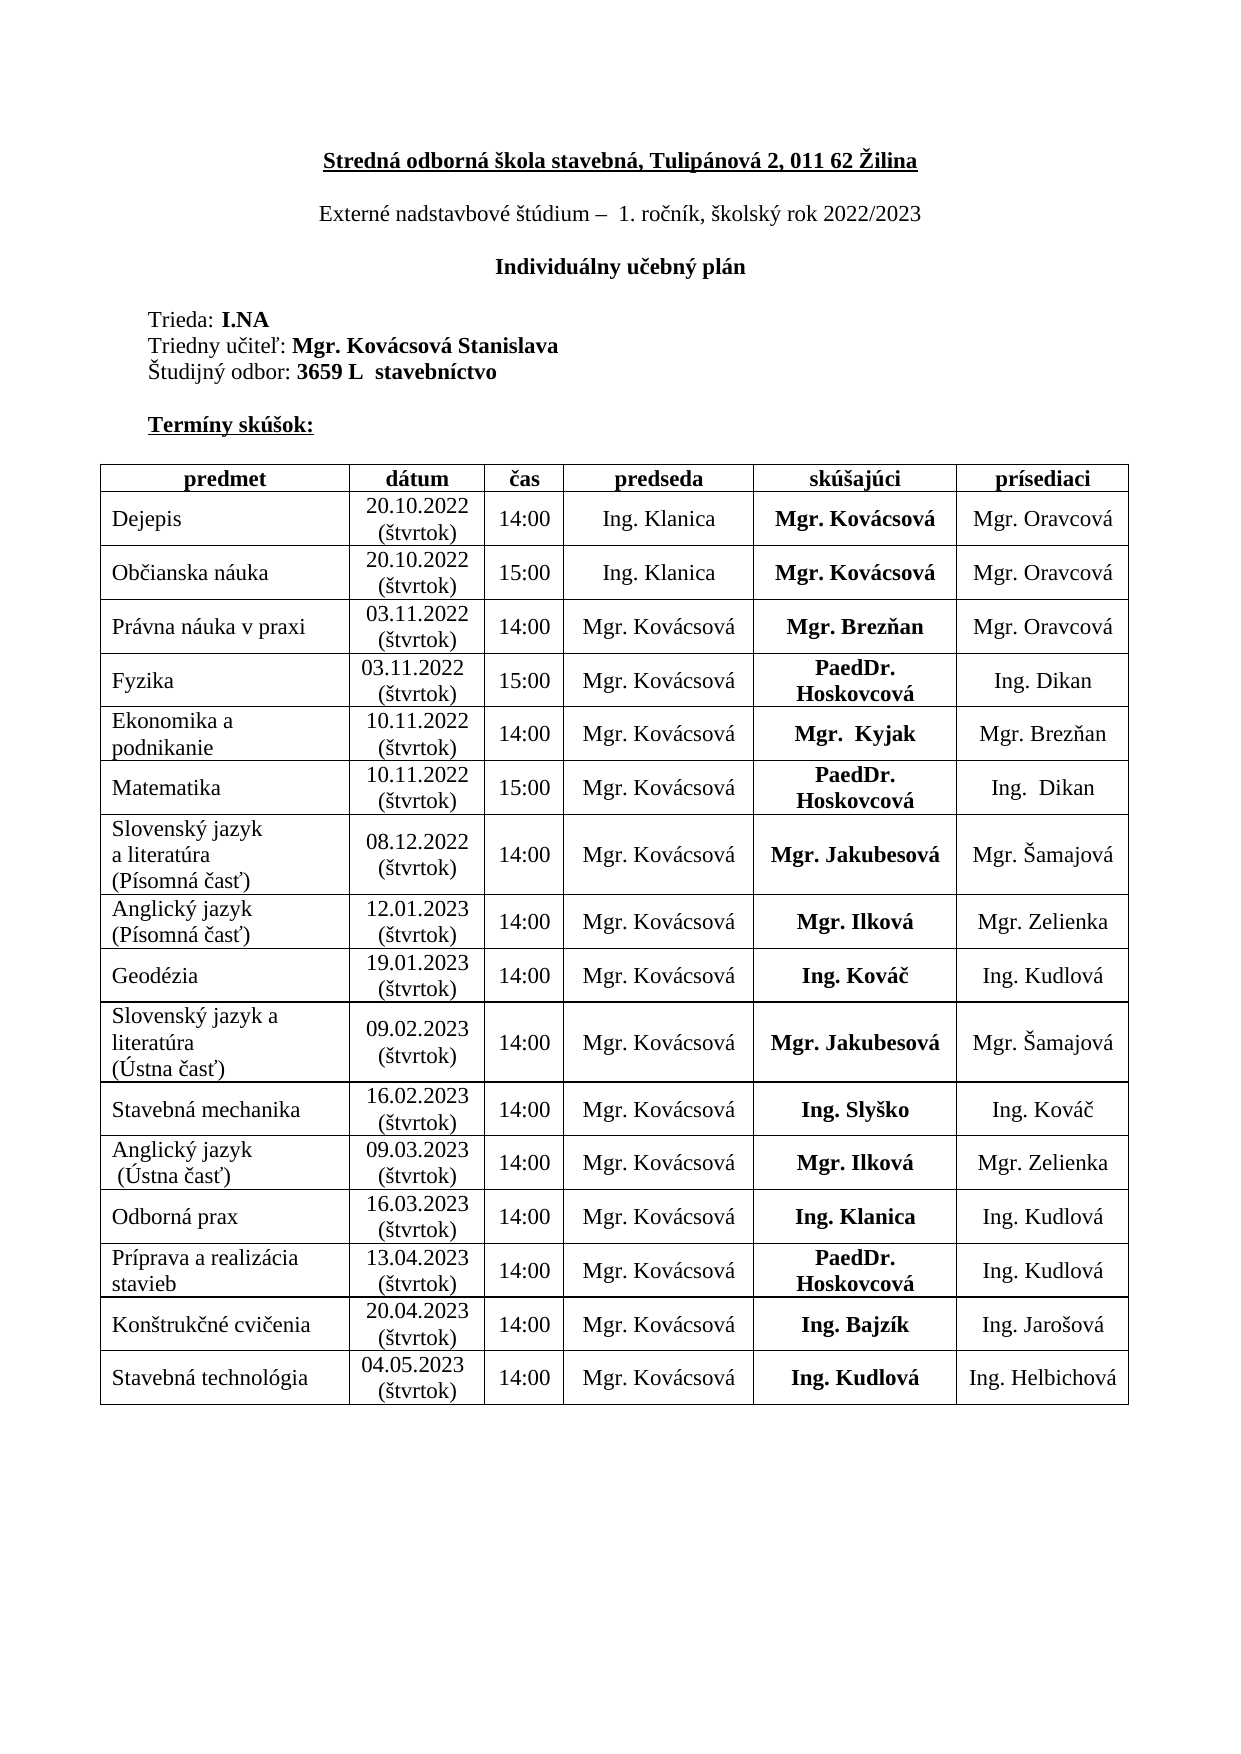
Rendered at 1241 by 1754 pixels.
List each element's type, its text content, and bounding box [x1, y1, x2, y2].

table_cell Mgr. Jakubesová [754, 815, 956, 894]
table_cell Mgr. Oravcová [957, 600, 1128, 652]
table_cell 20.10.2022 (štvrtok) [350, 546, 484, 599]
table_cell 19.01.2023 (štvrtok) [350, 949, 484, 1001]
table_cell Slovenský jazyk a literatúra (Ústna časť) [101, 1003, 349, 1081]
table_cell Ing. Jarošová [957, 1298, 1128, 1350]
table_cell Mgr. Kovácsová [564, 949, 753, 1001]
table_cell Ing. Kováč [957, 1083, 1128, 1135]
table_cell 14:00 [485, 1003, 563, 1081]
table_cell Odborná prax [101, 1190, 349, 1243]
table_cell Mgr. Kovácsová [564, 815, 753, 894]
table_cell Mgr. Ilková [754, 895, 956, 948]
table_cell 20.10.2022 (štvrtok) [350, 492, 484, 545]
table_cell 04.05.2023 (štvrtok) [350, 1351, 484, 1404]
table_cell Mgr. Šamajová [957, 1003, 1128, 1081]
table_cell 15:00 [485, 761, 563, 814]
table_cell 03.11.2022 (štvrtok) [350, 600, 484, 652]
table_cell Ekonomika a podnikanie [101, 707, 349, 760]
table_cell 14:00 [485, 492, 563, 545]
table_cell Anglický jazyk (Písomná časť) [101, 895, 349, 948]
text Termíny skúšok: [148, 411, 1093, 437]
table_header dátum [350, 465, 484, 491]
table_cell Mgr. Kovácsová [564, 1244, 753, 1296]
table_cell Mgr. Jakubesová [754, 1003, 956, 1081]
table_cell 03.11.2022 (štvrtok) [350, 654, 484, 706]
table_cell Mgr. Zelienka [957, 1136, 1128, 1189]
table_cell Ing. Kudlová [957, 1244, 1128, 1296]
table_cell Ing. Helbichová [957, 1351, 1128, 1404]
table_cell Anglický jazyk (Ústna časť) [101, 1136, 349, 1189]
table_cell 14:00 [485, 895, 563, 948]
table_cell Stavebná technológia [101, 1351, 349, 1404]
table_cell Ing. Klanica [754, 1190, 956, 1243]
table_cell PaedDr. Hoskovcová [754, 1244, 956, 1296]
table_cell Ing. Klanica [564, 546, 753, 599]
table_cell Fyzika [101, 654, 349, 706]
table_cell 14:00 [485, 949, 563, 1001]
table_cell 09.02.2023 (štvrtok) [350, 1003, 484, 1081]
table_cell Mgr. Kovácsová [564, 654, 753, 706]
table_cell Ing. Kudlová [754, 1351, 956, 1404]
table_cell Slovenský jazyk a literatúra (Písomná časť) [101, 815, 349, 894]
table_cell Mgr. Oravcová [957, 546, 1128, 599]
table_cell Geodézia [101, 949, 349, 1001]
table_header čas [485, 465, 563, 491]
table_cell 14:00 [485, 600, 563, 652]
text Trieda: I.NA [148, 306, 1093, 332]
table_cell 14:00 [485, 1244, 563, 1296]
table_cell Ing. Kováč [754, 949, 956, 1001]
table_cell Mgr. Kovácsová [564, 1003, 753, 1081]
text Študijný odbor: 3659 L stavebníctvo [148, 358, 1093, 385]
table_cell 13.04.2023 (štvrtok) [350, 1244, 484, 1296]
table_cell 14:00 [485, 1136, 563, 1189]
table_cell PaedDr. Hoskovcová [754, 761, 956, 814]
table_cell 14:00 [485, 1351, 563, 1404]
table_cell Ing. Bajzík [754, 1298, 956, 1350]
table_cell 15:00 [485, 546, 563, 599]
table_cell Mgr. Kovácsová [754, 492, 956, 545]
table_cell Mgr. Zelienka [957, 895, 1128, 948]
table_cell Ing. Klanica [564, 492, 753, 545]
table_cell Ing. Kudlová [957, 1190, 1128, 1243]
table_cell Mgr. Kovácsová [564, 1136, 753, 1189]
table_cell PaedDr. Hoskovcová [754, 654, 956, 706]
text Triedny učiteľ: Mgr. Kovácsová Stanislava [148, 332, 1093, 358]
table_cell 12.01.2023 (štvrtok) [350, 895, 484, 948]
table_cell Príprava a realizácia stavieb [101, 1244, 349, 1296]
table_cell Matematika [101, 761, 349, 814]
table_cell 14:00 [485, 707, 563, 760]
table_cell Právna náuka v praxi [101, 600, 349, 652]
table_cell 14:00 [485, 1083, 563, 1135]
table_cell Mgr. Kovácsová [564, 1298, 753, 1350]
table_cell Mgr. Kovácsová [564, 895, 753, 948]
table_cell Mgr. Kovácsová [564, 600, 753, 652]
table_cell Mgr. Brezňan [957, 707, 1128, 760]
table_cell Občianska náuka [101, 546, 349, 599]
table_cell 14:00 [485, 1298, 563, 1350]
table_cell Konštrukčné cvičenia [101, 1298, 349, 1350]
table_cell Mgr. Kovácsová [564, 1083, 753, 1135]
table_cell 16.02.2023 (štvrtok) [350, 1083, 484, 1135]
table_cell Ing. Kudlová [957, 949, 1128, 1001]
table_header predseda [564, 465, 753, 491]
table_cell 14:00 [485, 1190, 563, 1243]
table_cell Mgr. Kovácsová [564, 1190, 753, 1243]
table_cell 09.03.2023 (štvrtok) [350, 1136, 484, 1189]
table_cell Ing. Dikan [957, 654, 1128, 706]
table_cell Mgr. Kyjak [754, 707, 956, 760]
table_cell Mgr. Brezňan [754, 600, 956, 652]
table_cell 10.11.2022 (štvrtok) [350, 707, 484, 760]
table_cell Ing. Dikan [957, 761, 1128, 814]
table_cell Dejepis [101, 492, 349, 545]
table_cell Mgr. Oravcová [957, 492, 1128, 545]
text Stredná odborná škola stavebná, Tulipánová 2, 011 62 Žilina [148, 148, 1093, 174]
table_cell 10.11.2022 (štvrtok) [350, 761, 484, 814]
table_cell Mgr. Kovácsová [564, 1351, 753, 1404]
table_cell Mgr. Kovácsová [564, 707, 753, 760]
table_cell Mgr. Kovácsová [564, 761, 753, 814]
table_header prísediaci [957, 465, 1128, 491]
text Individuálny učebný plán [148, 253, 1093, 279]
table_cell Mgr. Šamajová [957, 815, 1128, 894]
table_cell Mgr. Ilková [754, 1136, 956, 1189]
table_cell 14:00 [485, 815, 563, 894]
table_cell 08.12.2022 (štvrtok) [350, 815, 484, 894]
table_header skúšajúci [754, 465, 956, 491]
table_cell Ing. Slyško [754, 1083, 956, 1135]
table_cell 15:00 [485, 654, 563, 706]
table_cell Stavebná mechanika [101, 1083, 349, 1135]
text Externé nadstavbové štúdium – 1. ročník, školský rok 2022/2023 [148, 200, 1093, 227]
table_cell Mgr. Kovácsová [754, 546, 956, 599]
table_cell 16.03.2023 (štvrtok) [350, 1190, 484, 1243]
table_cell 20.04.2023 (štvrtok) [350, 1298, 484, 1350]
table_header predmet [101, 465, 349, 491]
